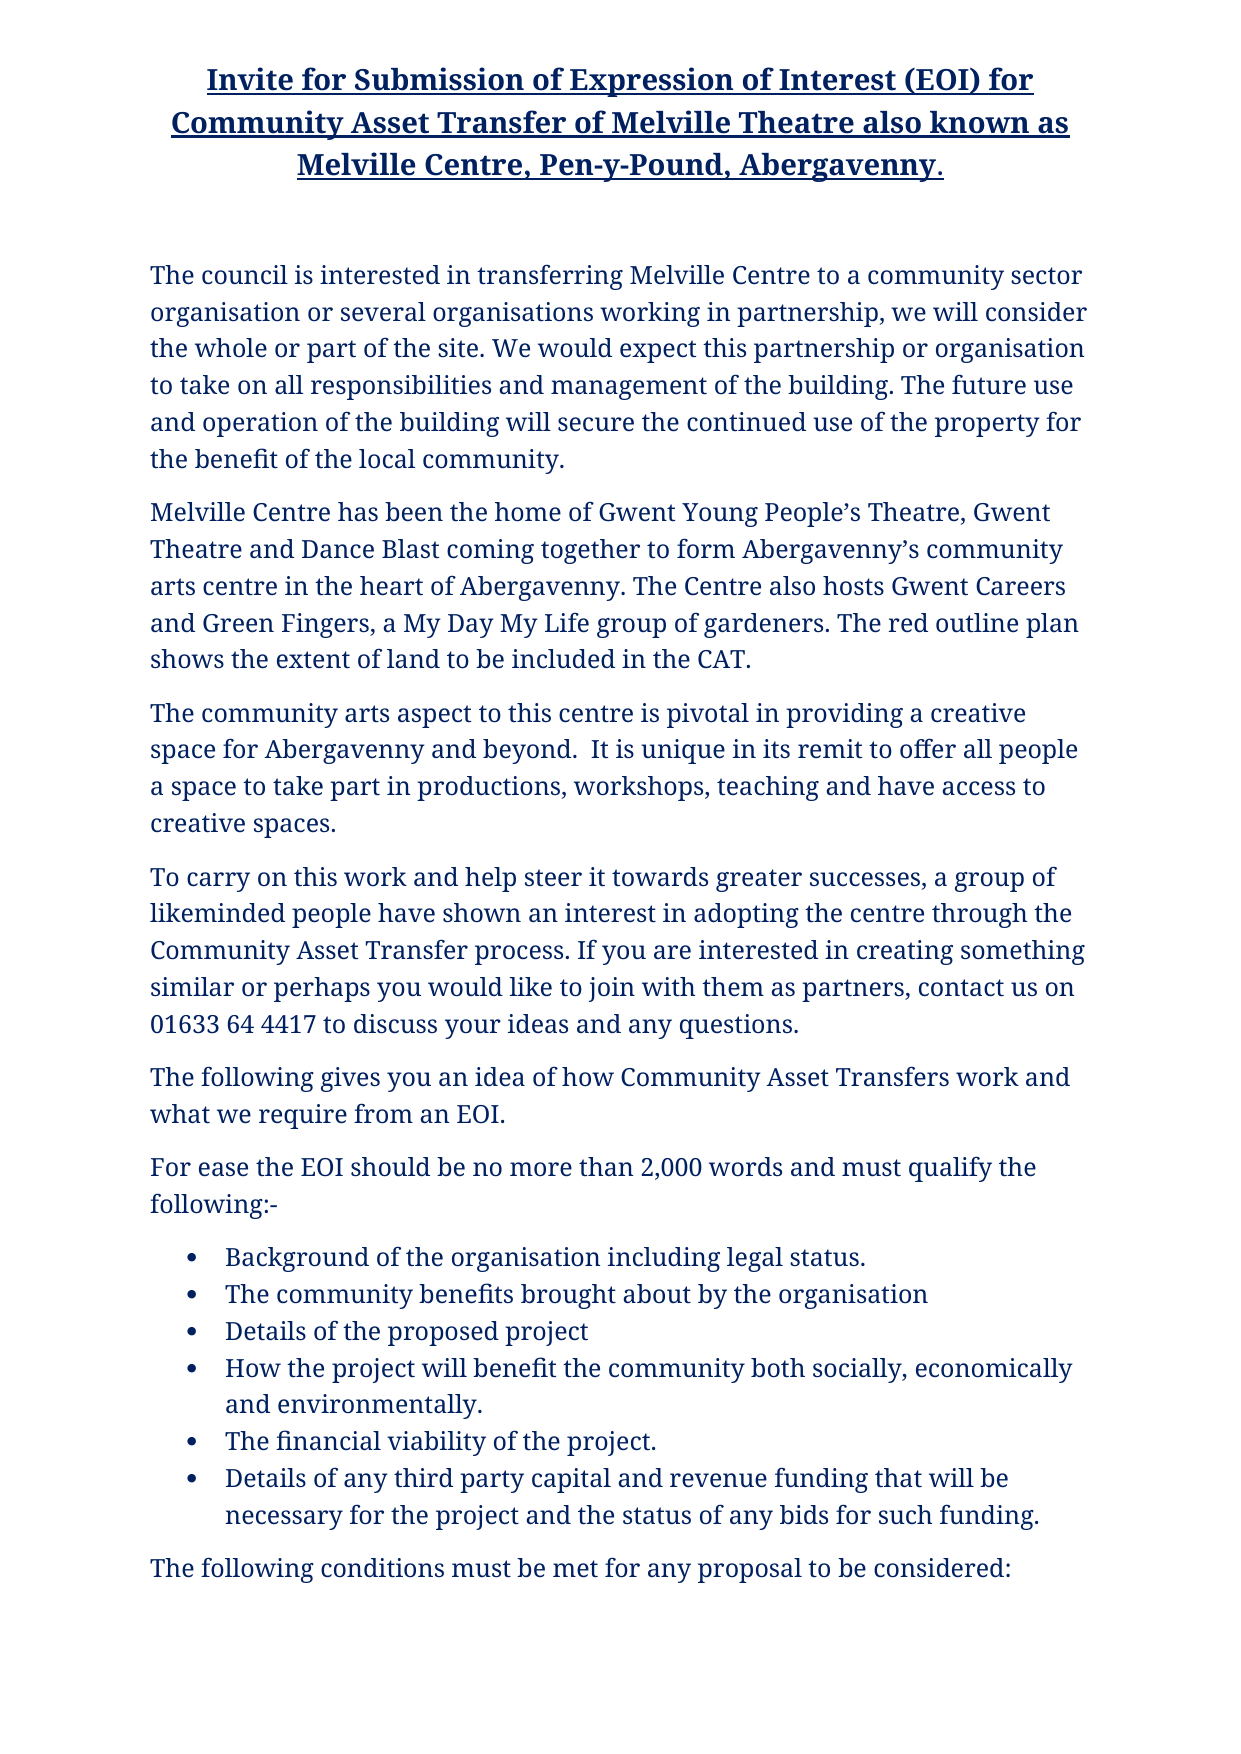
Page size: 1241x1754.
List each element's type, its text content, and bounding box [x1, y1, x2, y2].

list The community benefits brought about by the organisation [187, 1277, 1090, 1311]
text The council is interested in transferring Melville Centre to a community sector organisation or several organisations working in partnership, we will consider the whole or part of the site. We would expect this partnership or organisation to take on all responsibilities and management of the building. The future use and operation of the building will secure the continued use of the property for the benefit of the local community. [150, 258, 1090, 476]
text For ease the EOI should be no more than 2,000 words and must qualify the following:- [150, 1150, 1090, 1221]
list How the project will benefit the community both socially, economically and environmentally. [187, 1350, 1090, 1421]
list The financial viability of the project. [187, 1424, 1090, 1458]
text The community arts aspect to this centre is pivotal in providing a creative space for Abergavenny and beyond. It is unique in its remit to offer all people a space to take part in productions, workshops, teaching and have access to creative spaces. [150, 695, 1090, 840]
text The following gives you an idea of how Community Asset Transfers work and what we require from an EOI. [150, 1060, 1090, 1131]
text To carry on this work and help steer it towards greater successes, a group of likeminded people have shown an interest in adopting the centre through the Community Asset Transfer process. If you are interested in creating something similar or perhaps you would like to join with them as partners, contact us on 01633 64 4417 to discuss your ideas and any questions. [150, 859, 1090, 1040]
list Details of any third party capital and revenue funding that will be necessary for the project and the status of any bids for such funding. [187, 1461, 1090, 1532]
text Melville Centre has been the home of Gwent Young People’s Theatre, Gwent Theatre and Dance Blast coming together to form Abergavenny’s community arts centre in the heart of Abergavenny. The Centre also hosts Gwent Careers and Green Fingers, a My Day My Life group of gardeners. The red outline plan shows the extent of land to be included in the CAT. [150, 495, 1090, 676]
list Details of the proposed project [187, 1314, 1090, 1348]
text Invite for Submission of Expression of Interest (EOI) for Community Asset Transfer of Melville Theatre also known as Melville Centre, Pen-y-Pound, Abergavenny. [150, 59, 1090, 184]
list Background of the organisation including legal status. [187, 1240, 1090, 1274]
text The following conditions must be met for any proposal to be considered: [150, 1551, 1090, 1585]
